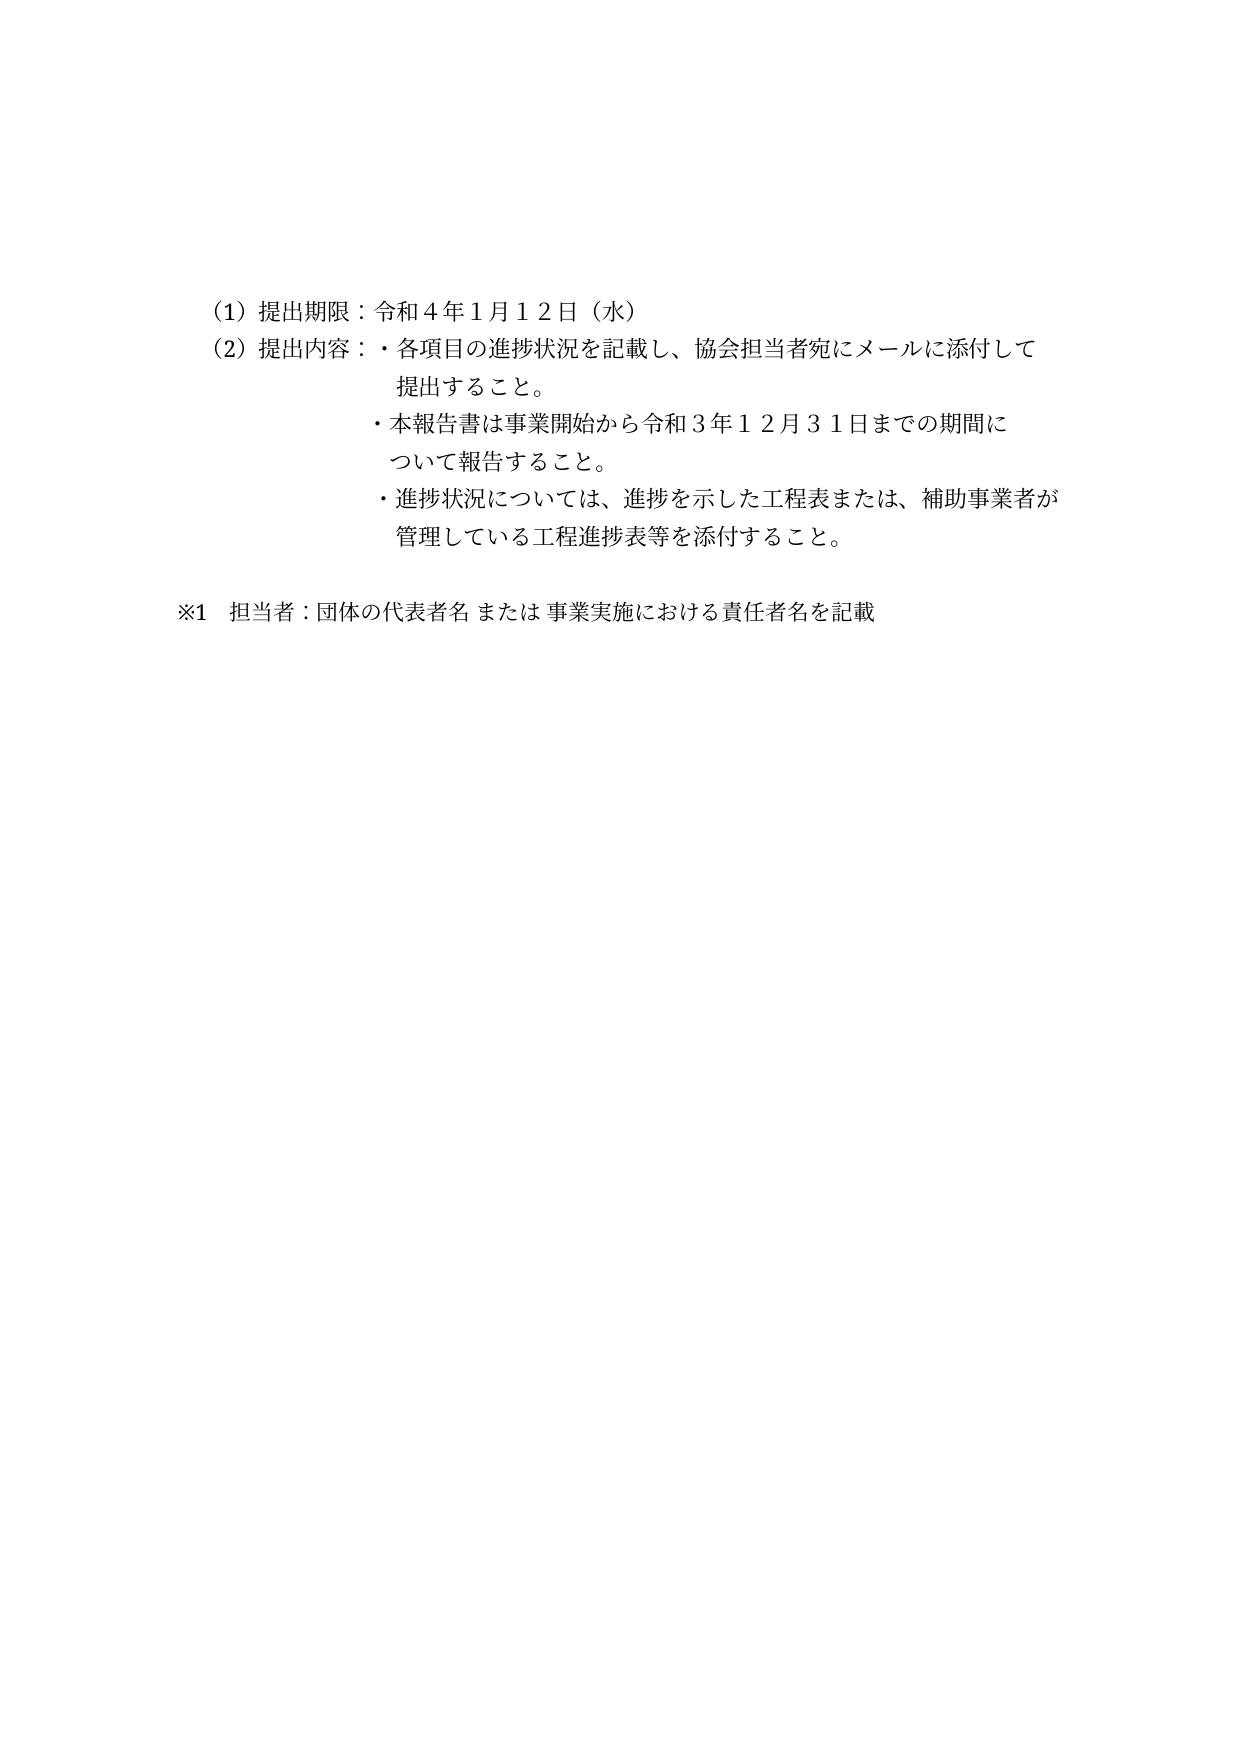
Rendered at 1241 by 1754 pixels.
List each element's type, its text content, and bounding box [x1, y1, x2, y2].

text ・本報告書は事業開始から令和３年１２月３１日までの期間に [177, 404, 1063, 442]
text ※1 担当者：団体の代表者名 または 事業実施における責任者名を記載 [177, 592, 1063, 629]
text （1）提出期限：令和４年１月１２日（水） [177, 292, 1063, 329]
text 提出すること。 [177, 367, 1063, 404]
text （2）提出内容：・各項目の進捗状況を記載し、協会担当者宛にメールに添付して [177, 329, 1063, 367]
text ・進捗状況については、進捗を示した工程表または、補助事業者が [177, 479, 1063, 517]
text 管理している工程進捗表等を添付すること。 [177, 517, 1063, 554]
text ついて報告すること。 [177, 442, 1063, 479]
